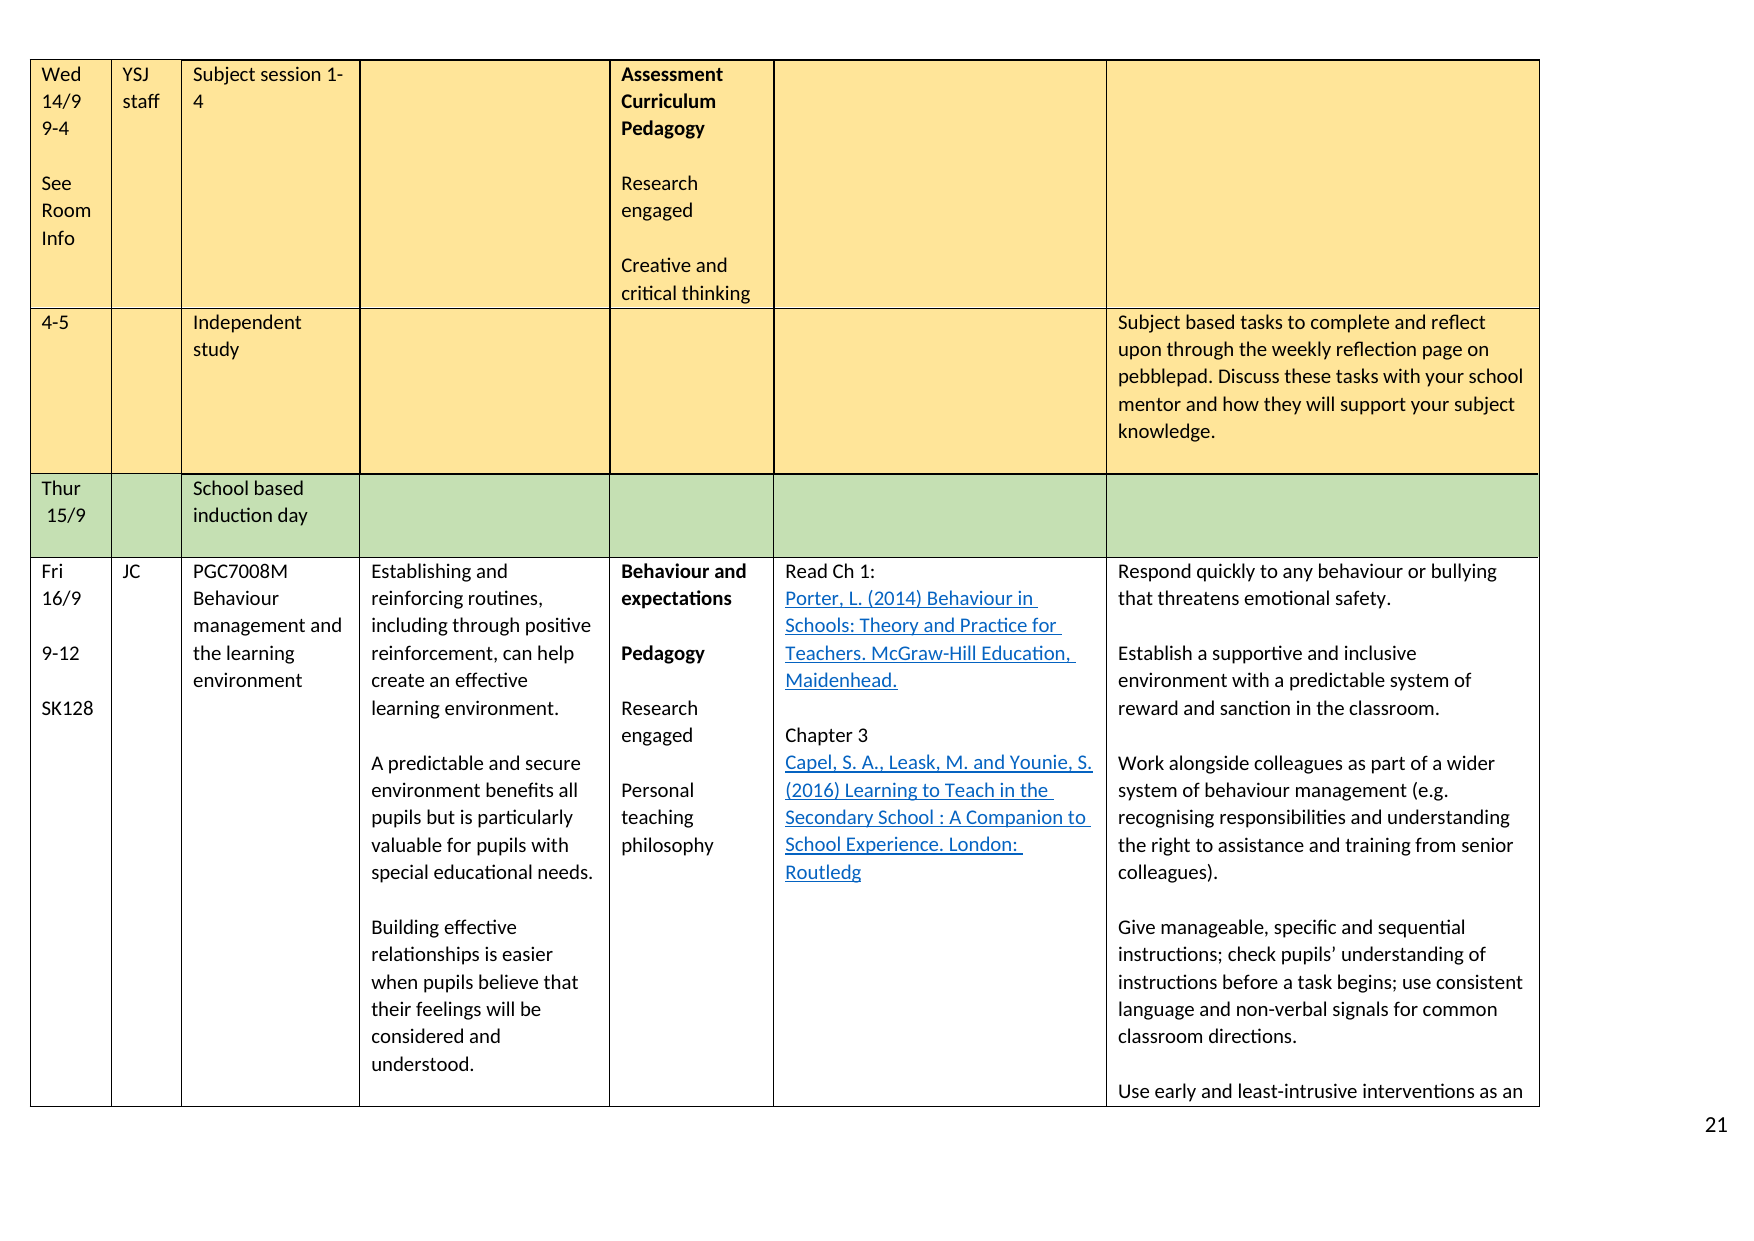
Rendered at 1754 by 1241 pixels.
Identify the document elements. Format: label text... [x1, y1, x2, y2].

table_cell [775, 309, 1106, 473]
table_cell [360, 475, 609, 557]
table_cell [610, 475, 773, 557]
table_cell Fri 16/9 9-12 SK128 [31, 558, 111, 1106]
table_cell [361, 309, 609, 473]
table_cell Thur 15/9 [31, 474, 111, 557]
table_cell Wed 14/9 9-4 See Room Info [31, 60, 111, 307]
table_cell [1107, 61, 1539, 307]
table_cell JC [112, 558, 181, 1106]
table_cell [361, 61, 609, 307]
table_cell Subject based tasks to complete and reflect upon through the weekly reflection page on pebblepad. Discuss these tasks with your school mentor and how they will support your subject knowledge. [1107, 309, 1539, 473]
table_cell [1107, 473, 1539, 557]
table_cell Subject session 1-4 [182, 61, 359, 307]
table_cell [774, 558, 1106, 1106]
table_cell Assessment Curriculum Pedagogy Research engaged Creative and critical thinking [611, 61, 773, 307]
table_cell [182, 558, 359, 1106]
table_cell [775, 61, 1106, 307]
table_cell Independent study [182, 309, 359, 473]
table_cell School based induction day [182, 475, 359, 557]
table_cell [1107, 557, 1539, 1106]
table_cell 4-5 [31, 309, 111, 473]
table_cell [610, 558, 773, 1106]
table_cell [360, 558, 609, 1106]
table_cell [774, 475, 1106, 557]
table_cell YSJ staff [112, 60, 181, 307]
table_cell [112, 309, 181, 473]
table_cell [112, 474, 181, 557]
